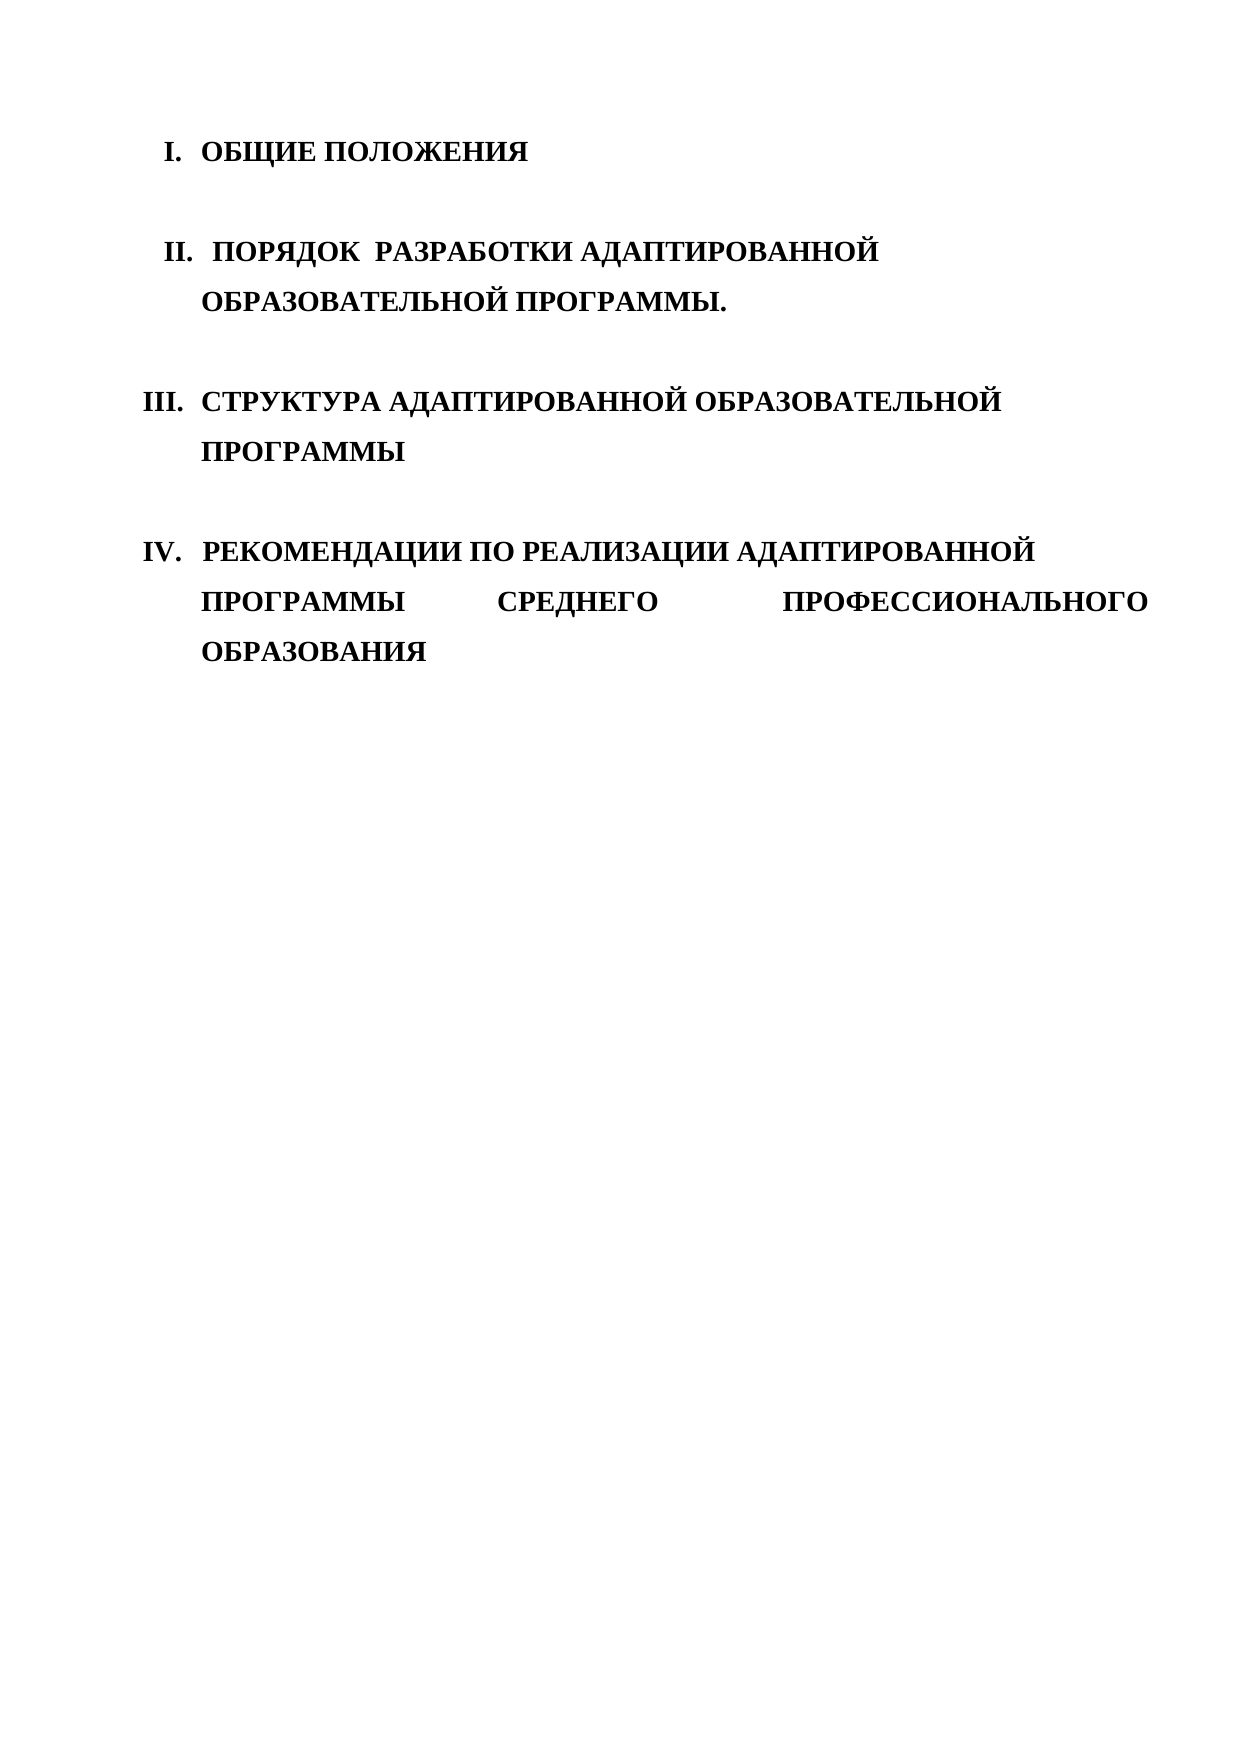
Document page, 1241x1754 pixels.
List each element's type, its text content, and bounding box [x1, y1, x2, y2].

list РЕКОМЕНДАЦИИ ПО РЕАЛИЗАЦИИ АДАПТИРОВАННОЙ [142, 521, 1163, 571]
list ОБЩИЕ ПОЛОЖЕНИЯ [163, 121, 1163, 171]
text ОБРАЗОВАНИЯ [201, 621, 1163, 671]
list ПОРЯДОК РАЗРАБОТКИ АДАПТИРОВАННОЙ [163, 221, 1163, 271]
text ПРОГРАММЫ СРЕДНЕГО ПРОФЕССИОНАЛЬНОГО [201, 571, 1163, 621]
list СТРУКТУРА АДАПТИРОВАННОЙ ОБРАЗОВАТЕЛЬНОЙ ПРОГРАММЫ [142, 371, 1163, 471]
text ОБРАЗОВАТЕЛЬНОЙ ПРОГРАММЫ. [201, 271, 1163, 321]
